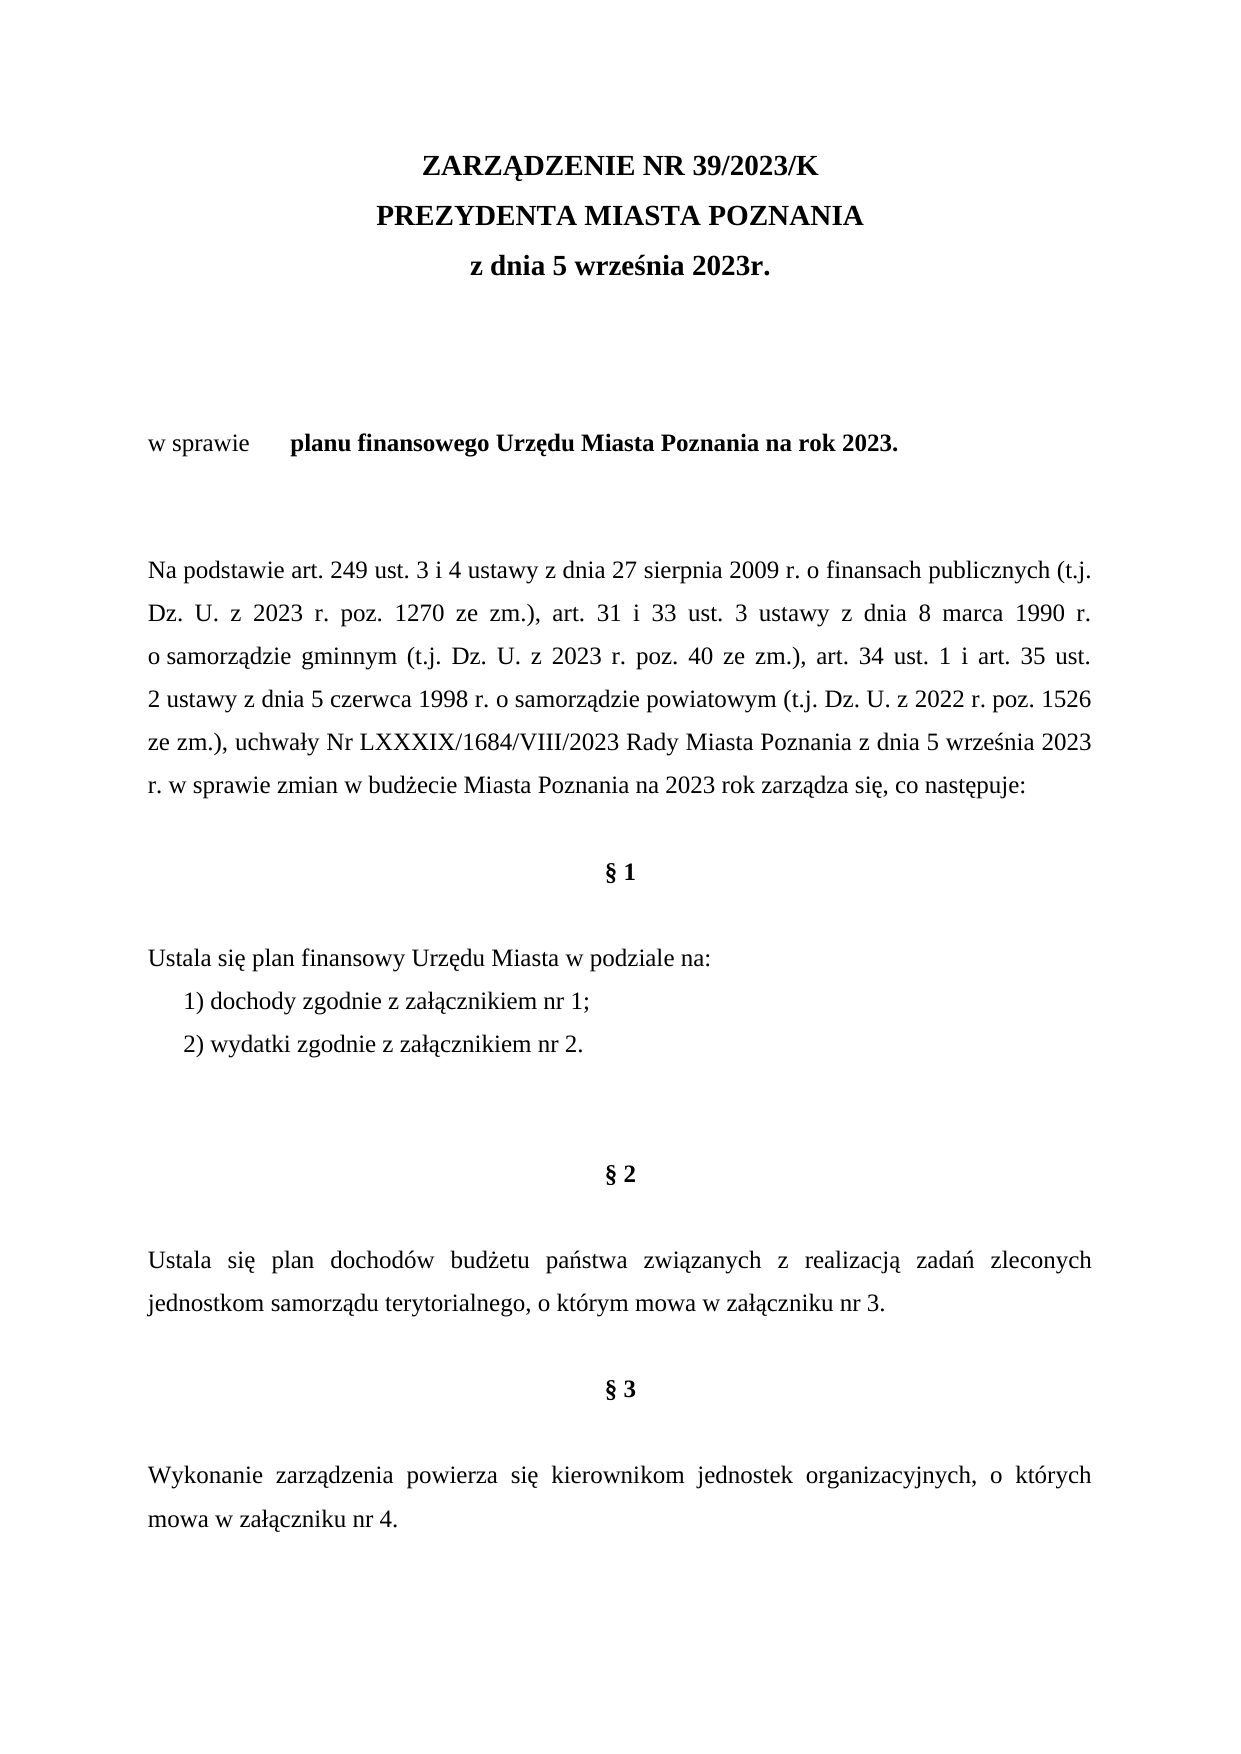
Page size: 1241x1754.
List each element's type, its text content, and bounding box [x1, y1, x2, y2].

text § 1 [148, 857, 1093, 886]
text § 2 [148, 1159, 1093, 1187]
text 1) dochody zgodnie z załącznikiem nr 1; [183, 986, 1093, 1015]
text Na podstawie art. 249 ust. 3 i 4 ustawy z dnia 27 sierpnia 2009 r. o finansach publicznych (t.j. Dz. U. z 2023 r. poz. 1270 ze zm.), art. 31 i 33 ust. 3 ustawy z dnia 8 marca 1990 r. o samorządzie gminnym (t.j. Dz. U. z 2023 r. poz. 40 ze zm.), art. 34 ust. 1 i art. 35 ust. 2 ustawy z dnia 5 czerwca 1998 r. o samorządzie powiatowym (t.j. Dz. U. z 2022 r. poz. 1526 ze zm.), uchwały Nr LXXXIX/1684/VIII/2023 Rady Miasta Poznania z dnia 5 września 2023 r. w sprawie zmian w budżecie Miasta Poznania na 2023 rok zarządza się, co następuje: [148, 555, 1093, 799]
subtitle ZARZĄDZENIE NR [148, 148, 1093, 181]
text 2) wydatki zgodnie z załącznikiem nr 2. [183, 1029, 1093, 1058]
text § 3 [148, 1374, 1093, 1403]
text Wykonanie zarządzenia powierza się kierownikom jednostek organizacyjnych, o których mowa w załączniku nr 4. [148, 1461, 1093, 1532]
text z dnia 5 września 2023r. [148, 248, 1093, 282]
text Ustala się plan dochodów budżetu państwa związanych z realizacją zadań zleconych jednostkom samorządu terytorialnego, o którym mowa w załączniku nr 3. [148, 1245, 1093, 1317]
table_header w sprawie [136, 428, 279, 469]
table_header planu finansowego Urzędu Miasta Poznania na rok 2023. [279, 428, 1104, 469]
text Ustala się plan finansowy Urzędu Miasta w podziale na: [148, 943, 1093, 972]
subtitle PREZYDENTA MIASTA POZNANIA [148, 198, 1093, 231]
